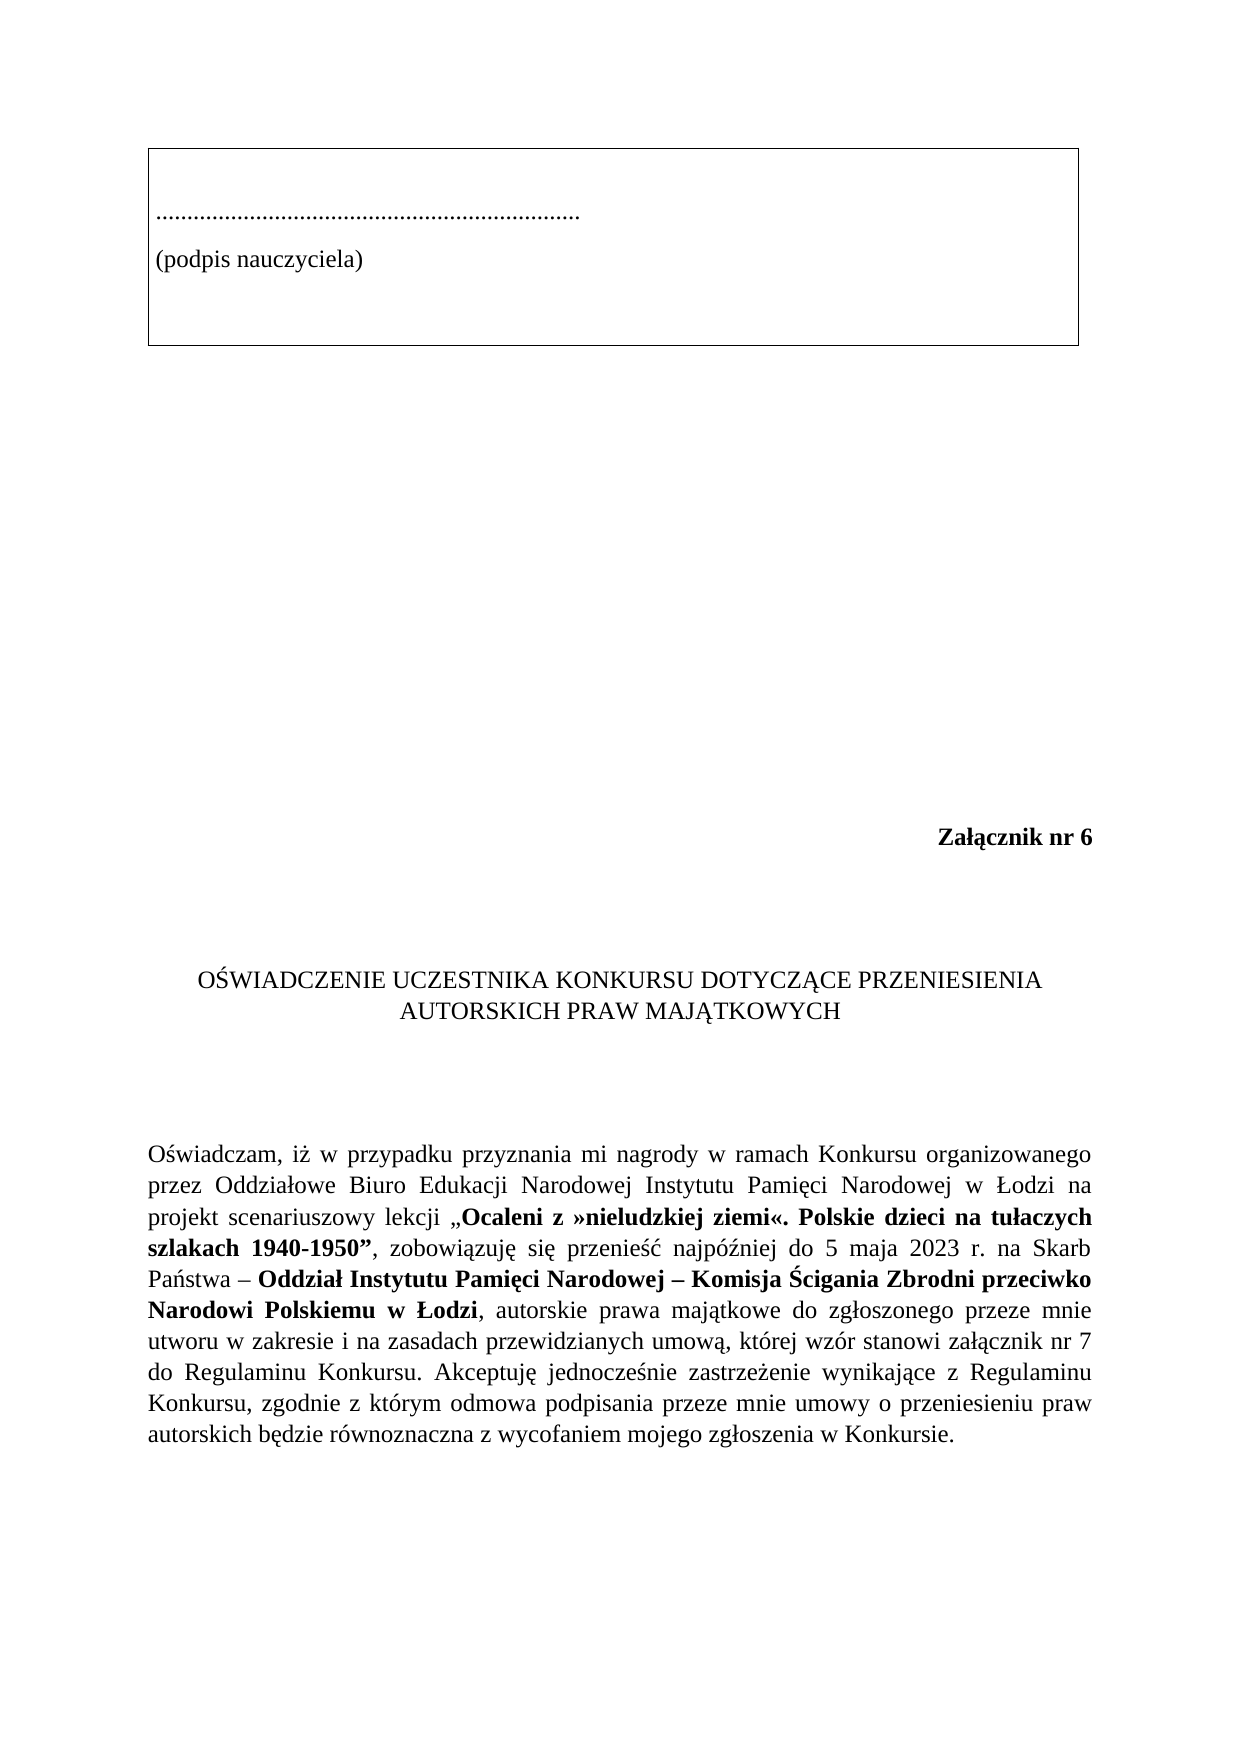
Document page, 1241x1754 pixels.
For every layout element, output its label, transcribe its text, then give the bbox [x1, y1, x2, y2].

table_cell .................................................................... (podpis nauczyciela) [149, 149, 1078, 345]
text Załącznik nr 6 [148, 822, 1093, 851]
text OŚWIADCZENIE UCZESTNIKA KONKURSU DOTYCZĄCE PRZENIESIENIA AUTORSKICH PRAW MAJĄTKOWYCH [148, 965, 1093, 1025]
text Oświadczam, iż w przypadku przyznania mi nagrody w ramach Konkursu organizowanego przez Oddziałowe Biuro Edukacji Narodowej Instytutu Pamięci Narodowej w Łodzi na projekt scenariuszowy lekcji „Ocaleni z »nieludzkiej ziemi«. Polskie dzieci na tułaczych szlakach 1940-1950”, zobowiązuję się przenieść najpóźniej do 5 maja 2023 r. na Skarb Państwa – Oddział Instytutu Pamięci Narodowej – Komisja Ścigania Zbrodni przeciwko Narodowi Polskiemu w Łodzi, autorskie prawa majątkowe do zgłoszonego przeze mnie utworu w zakresie i na zasadach przewidzianych umową, której wzór stanowi załącznik nr 7 do Regulaminu Konkursu. Akceptuję jednocześnie zastrzeżenie wynikające z Regulaminu Konkursu, zgodnie z którym odmowa podpisania przeze mnie umowy o przeniesieniu praw autorskich będzie równoznaczna z wycofaniem mojego zgłoszenia w Konkursie. [148, 1139, 1093, 1448]
